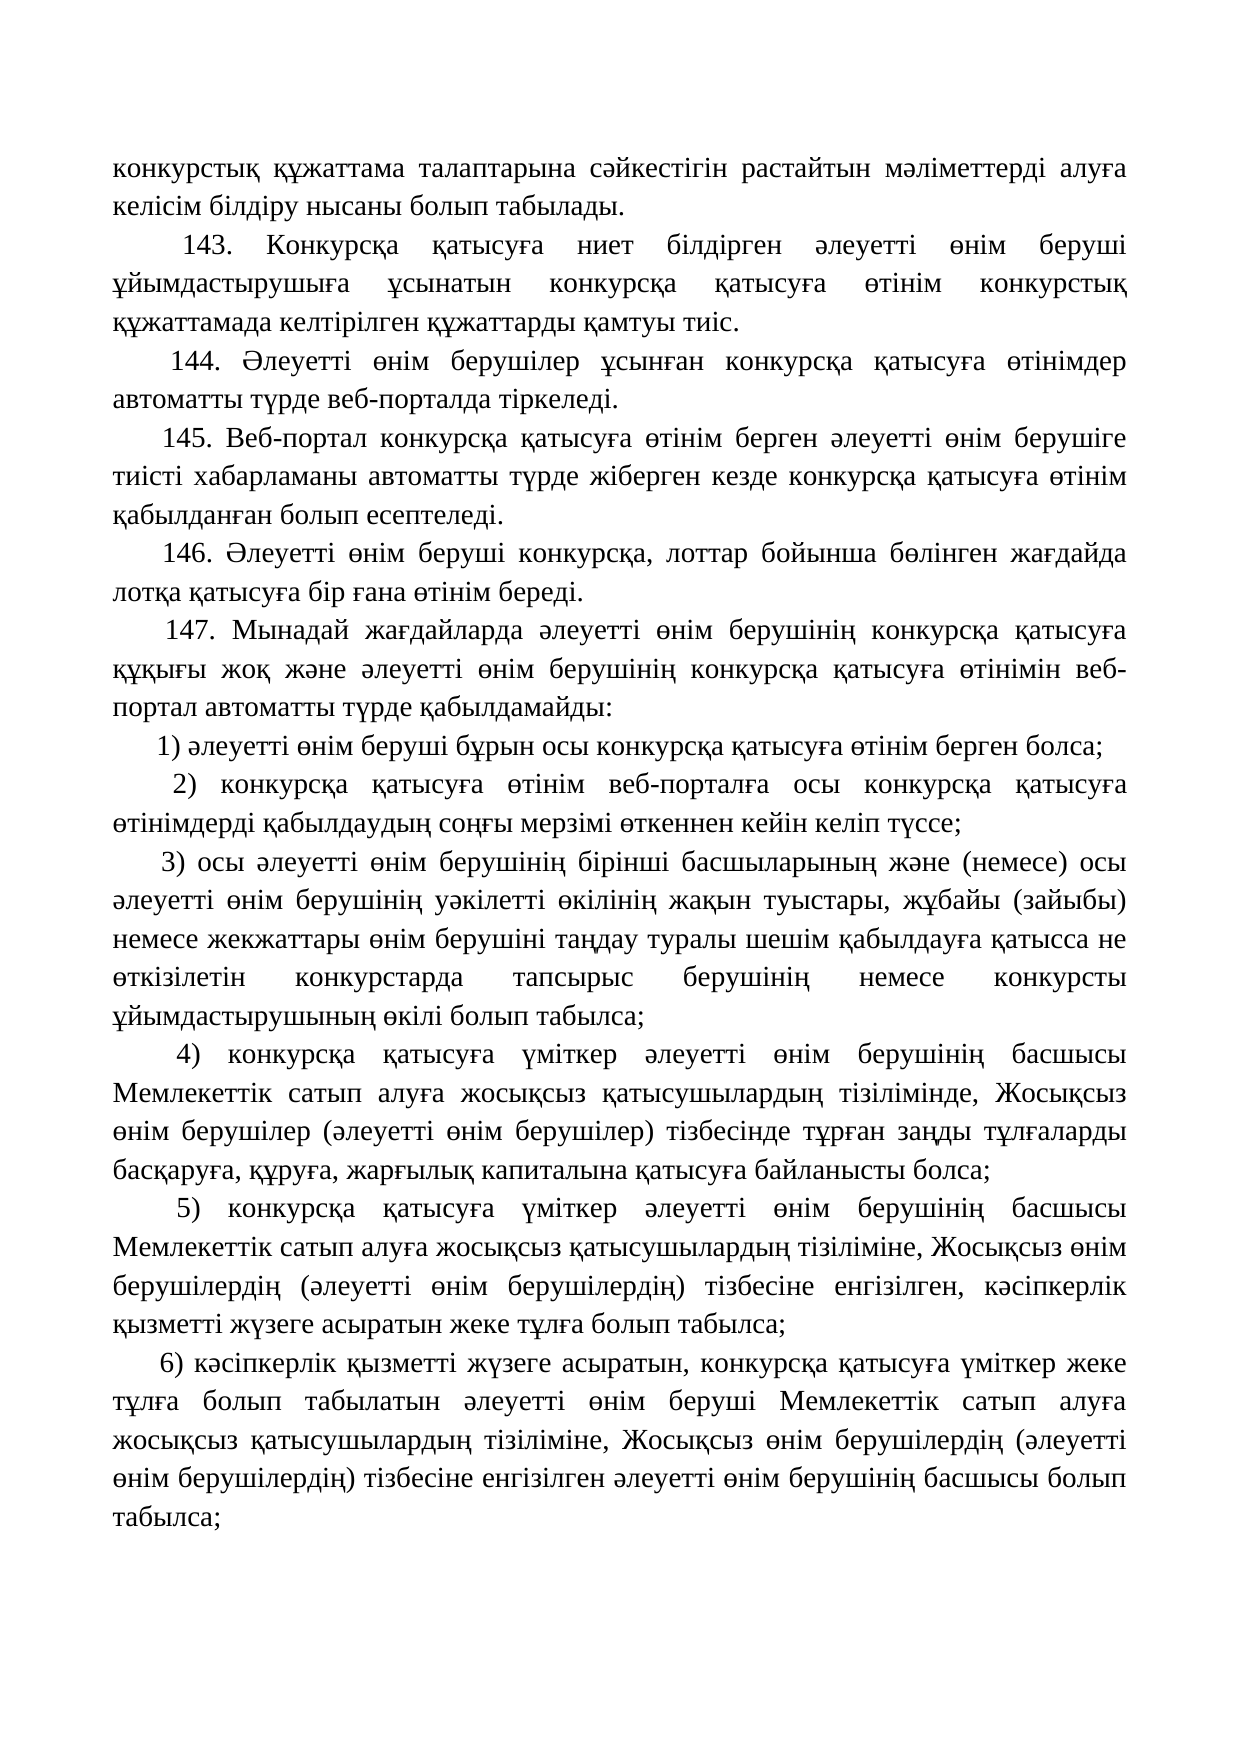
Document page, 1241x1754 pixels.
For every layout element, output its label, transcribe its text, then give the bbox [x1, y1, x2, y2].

text 145. Веб-портал конкурсқа қатысуға өтінім берген әлеуетті өнім берушіге тиісті хабарламаны автоматты түрде жіберген кезде конкурсқа қатысуға өтінім қабылданған болып есептеледі. [112, 420, 1128, 530]
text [112, 150, 1128, 222]
text 146. Әлеуетті өнім беруші конкурсқа, лоттар бойынша бөлінген жағдайда лотқа қатысуға бір ғана өтінім береді. [112, 535, 1128, 607]
text 147. Мынадай жағдайларда әлеуетті өнім берушінің конкурсқа қатысуға құқығы жоқ және әлеуетті өнім берушінің конкурсқа қатысуға өтінімін веб-портал автоматты түрде қабылдамайды: [112, 612, 1128, 723]
text 1) әлеуетті өнім беруші бұрын осы конкурсқа қатысуға өтінім берген болса; [112, 728, 1128, 762]
text 143. Конкурсқа қатысуға ниет білдірген әлеуетті өнім беруші ұйымдастырушыға ұсынатын конкурсқа қатысуға өтінім конкурстық құжаттамада келтірілген құжаттарды қамтуы тиіс. [112, 227, 1128, 338]
text 5) конкурсқа қатысуға үміткер әлеуетті өнім берушінің басшысы Мемлекеттік сатып алуға жосықсыз қатысушылардың тізіліміне, Жосықсыз өнім берушілердің (әлеуетті өнім берушілердің) тізбесіне енгізілген, кәсіпкерлік қызметті жүзеге асыратын жеке тұлға болып табылса; [112, 1191, 1128, 1340]
text 144. Әлеуетті өнім берушілер ұсынған конкурсқа қатысуға өтінімдер автоматты түрде веб-порталда тіркеледі. [112, 343, 1128, 415]
text 4) конкурсқа қатысуға үміткер әлеуетті өнім берушінің басшысы Мемлекеттік сатып алуға жосықсыз қатысушылардың тізілімінде, Жосықсыз өнім берушілер (әлеуетті өнім берушілер) тізбесінде тұрған заңды тұлғаларды басқаруға, құруға, жарғылық капиталына қатысуға байланысты болса; [112, 1036, 1128, 1186]
text 6) кәсіпкерлік қызметті жүзеге асыратын, конкурсқа қатысуға үміткер жеке тұлға болып табылатын әлеуетті өнім беруші Мемлекеттік сатып алуға жосықсыз қатысушылардың тізіліміне, Жосықсыз өнім берушілердің (әлеуетті өнім берушілердің) тізбесіне енгізілген әлеуетті өнім берушінің басшысы болып табылса; [112, 1345, 1128, 1532]
text 2) конкурсқа қатысуға өтінім веб-порталға осы конкурсқа қатысуға өтінімдерді қабылдаудың соңғы мерзімі өткеннен кейін келіп түссе; [112, 767, 1128, 839]
text 3) осы әлеуетті өнім берушінің бірінші басшыларының және (немесе) осы әлеуетті өнім берушінің уәкілетті өкілінің жақын туыстары, жұбайы (зайыбы) немесе жекжаттары өнім берушіні таңдау туралы шешім қабылдауға қатысса не өткізілетін конкурстарда тапсырыс берушінің немесе конкурсты ұйымдастырушының өкілі болып табылса; [112, 844, 1128, 1031]
